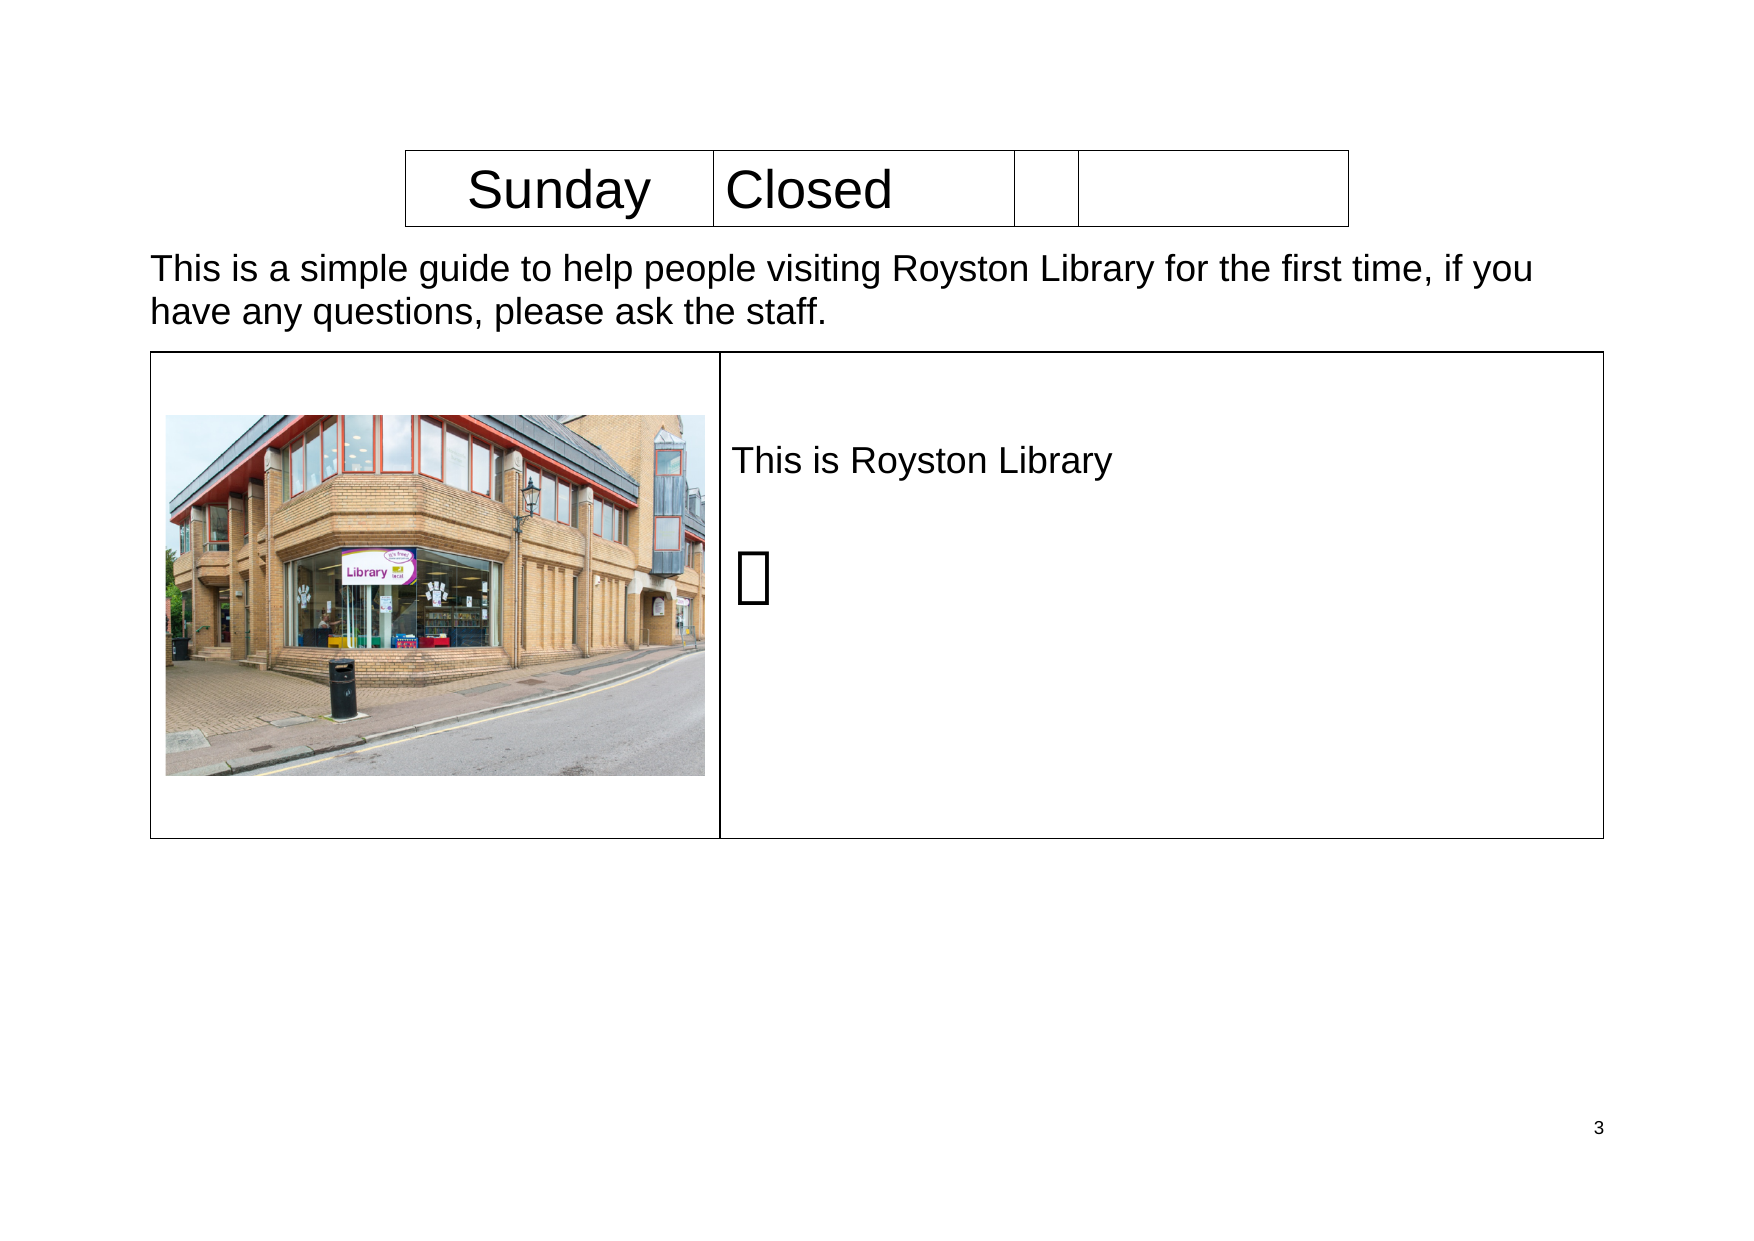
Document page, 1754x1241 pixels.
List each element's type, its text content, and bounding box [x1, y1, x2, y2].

table_cell [1015, 151, 1078, 226]
table_cell Closed [714, 151, 1014, 226]
picture [165, 415, 705, 776]
table_cell [1079, 151, 1348, 226]
table_header [151, 353, 719, 838]
table_cell Sunday [406, 151, 713, 226]
text This is a simple guide to help people visiting Royston Library for the first time, if you have any questions, please ask the staff. [150, 246, 1604, 332]
table_header This is Royston Library  [721, 353, 1603, 838]
